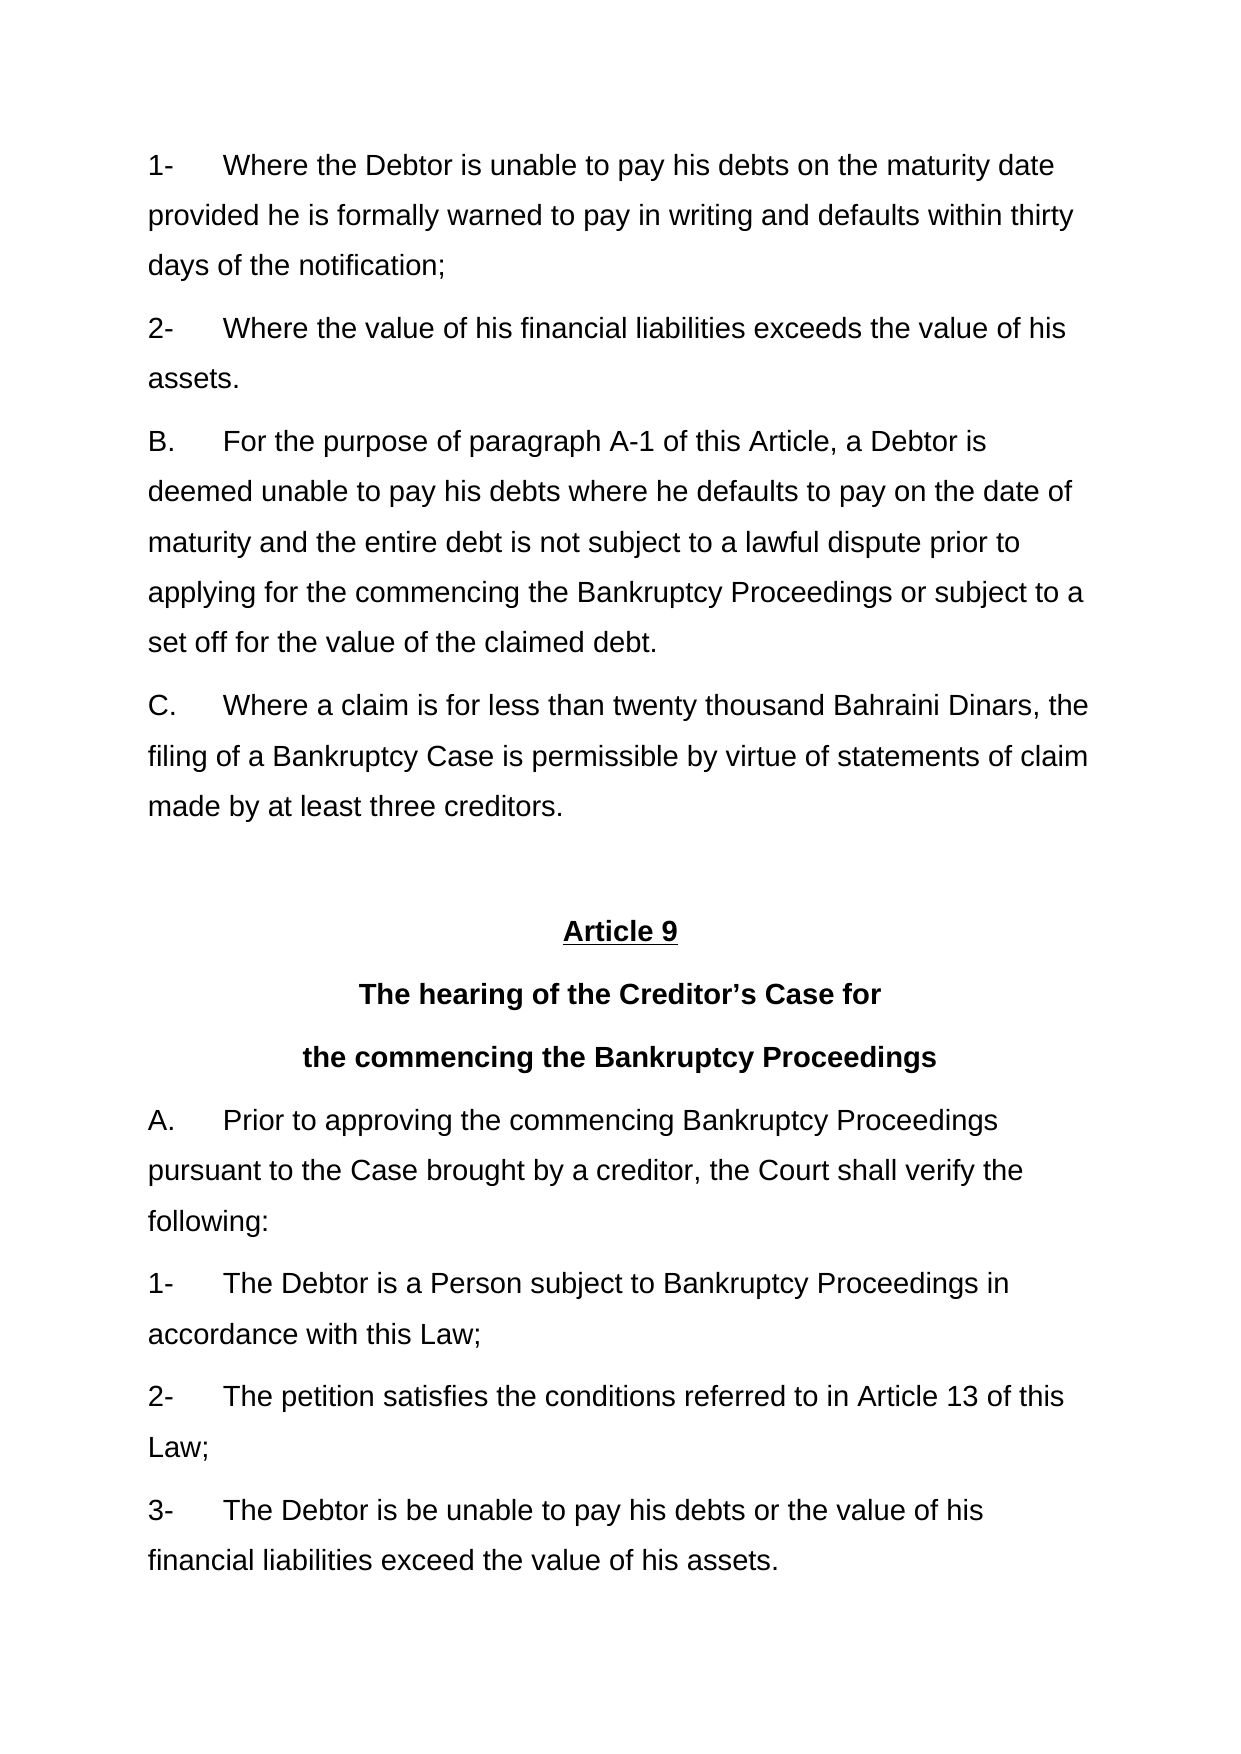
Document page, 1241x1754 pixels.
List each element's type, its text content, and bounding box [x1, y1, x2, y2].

list The Debtor is a Person subject to Bankruptcy Proceedings in accordance with this Law; [148, 1266, 1093, 1350]
list Prior to approving the commencing Bankruptcy Proceedings pursuant to the Case brought by a creditor, the Court shall verify the following: [148, 1103, 1093, 1237]
list Where a claim is for less than twenty thousand Bahraini Dinars, the filing of a Bankruptcy Case is permissible by virtue of statements of claim made by at least three creditors. [148, 688, 1093, 822]
text the commencing the Bankruptcy Proceedings [148, 1040, 1093, 1074]
list The Debtor is be unable to pay his debts or the value of his financial liabilities exceed the value of his assets. [148, 1493, 1093, 1576]
list Where the Debtor is unable to pay his debts on the maturity date provided he is formally warned to pay in writing and defaults within thirty days of the notification; [148, 148, 1093, 282]
list For the purpose of paragraph A-1 of this Article, a Debtor is deemed unable to pay his debts where he defaults to pay on the date of maturity and the entire debt is not subject to a lawful dispute prior to applying for the commencing the Bankruptcy Proceedings or subject to a set off for the value of the claimed debt. [148, 424, 1093, 659]
text The hearing of the Creditor’s Case for [148, 977, 1093, 1011]
text Article 9 [148, 914, 1093, 948]
list The petition satisfies the conditions referred to in Article 13 of this Law; [148, 1379, 1093, 1463]
list Where the value of his financial liabilities exceeds the value of his assets. [148, 311, 1093, 395]
